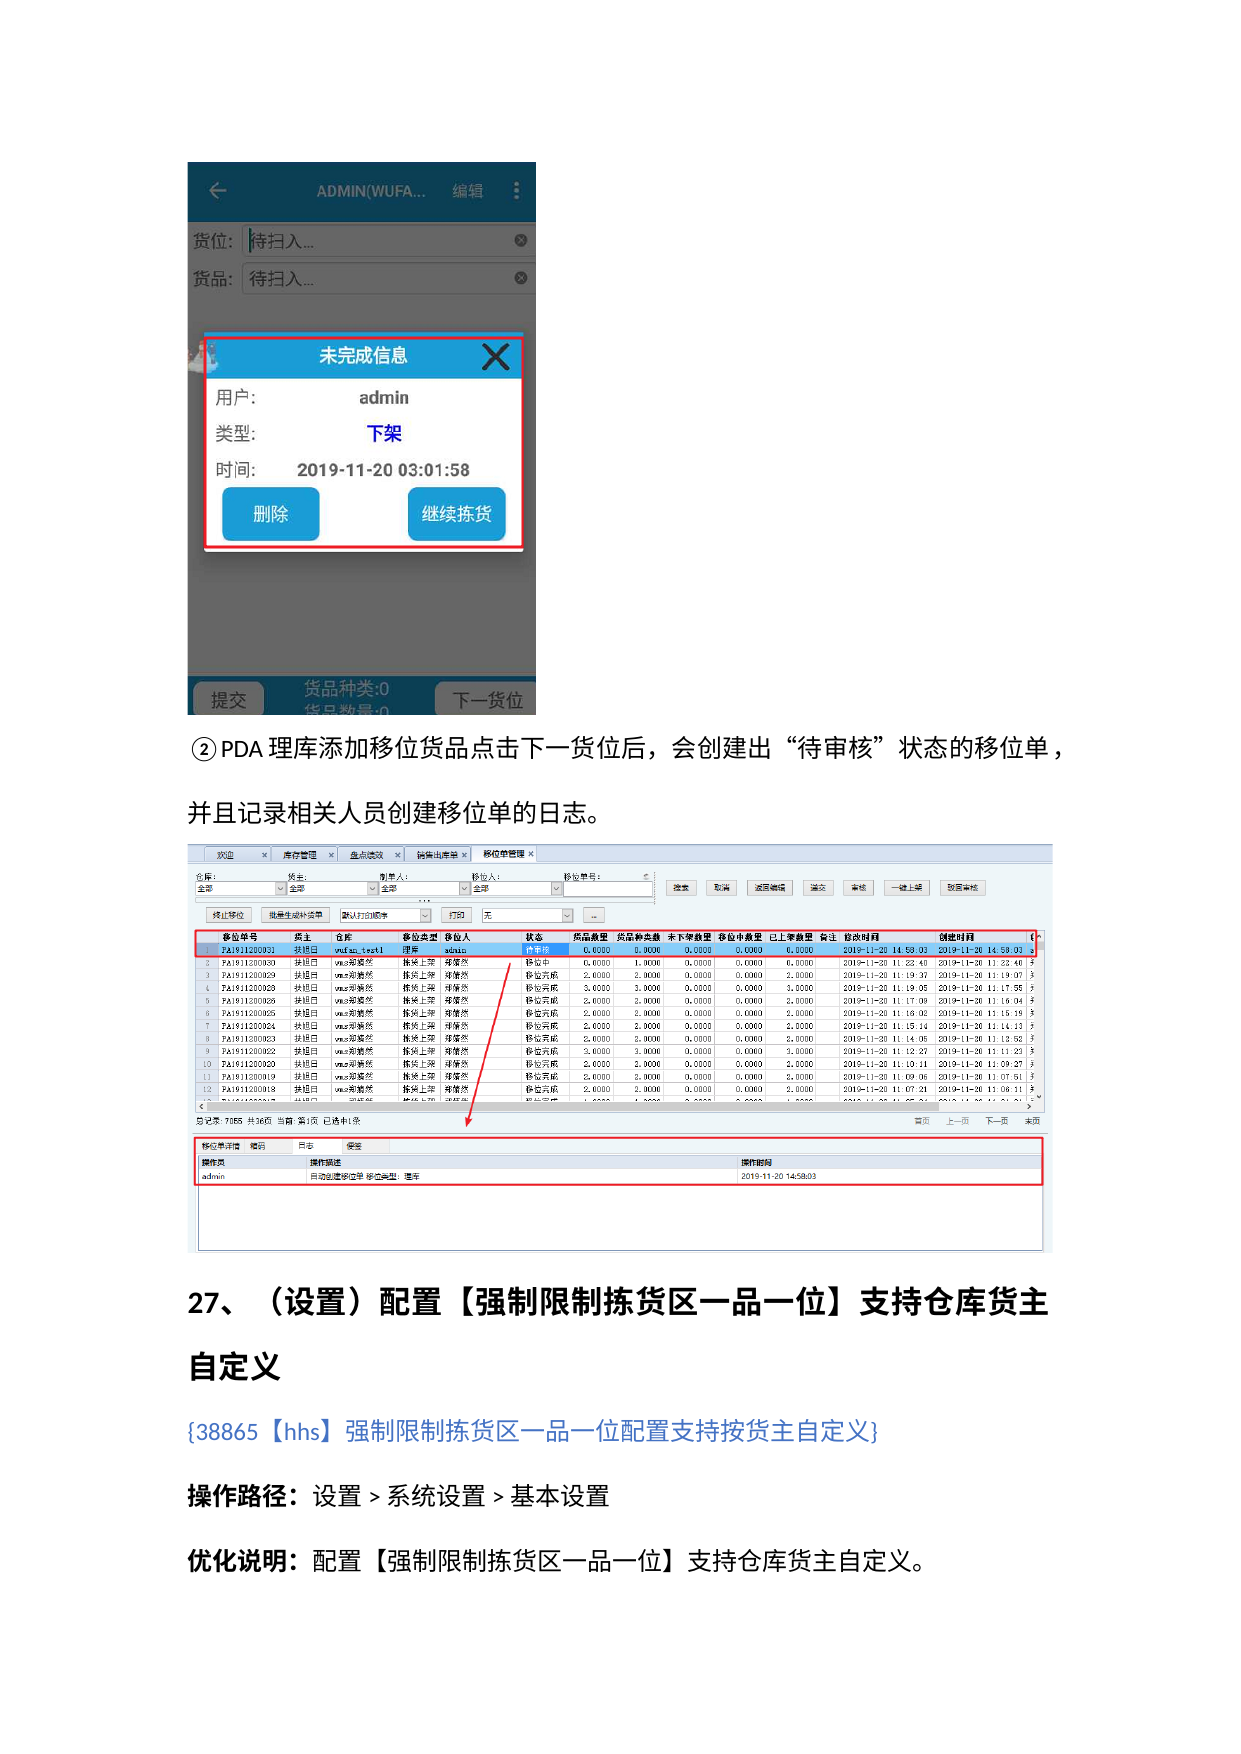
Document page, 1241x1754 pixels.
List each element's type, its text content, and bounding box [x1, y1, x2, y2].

text 操作路径：设置 > 系统设置 > 基本设置 [187, 1462, 1053, 1527]
subtitle 27、（设置）配置【强制限制拣货区一品一位】支持仓库货主自定义 [187, 1267, 1053, 1397]
text {38865【hhs】强制限制拣货区一品一位配置支持按货主自定义} [187, 1397, 1053, 1462]
text 优化说明：配置【强制限制拣货区一品一位】支持仓库货主自定义。 [187, 1527, 1053, 1592]
picture [187, 844, 1053, 1253]
text ②PDA理库添加移位货品点击下一货位后，会创建出“待审核”状态的移位单，并且记录相关人员创建移位单的日志。 [187, 714, 1053, 844]
picture [187, 162, 536, 217]
picture [187, 221, 536, 715]
